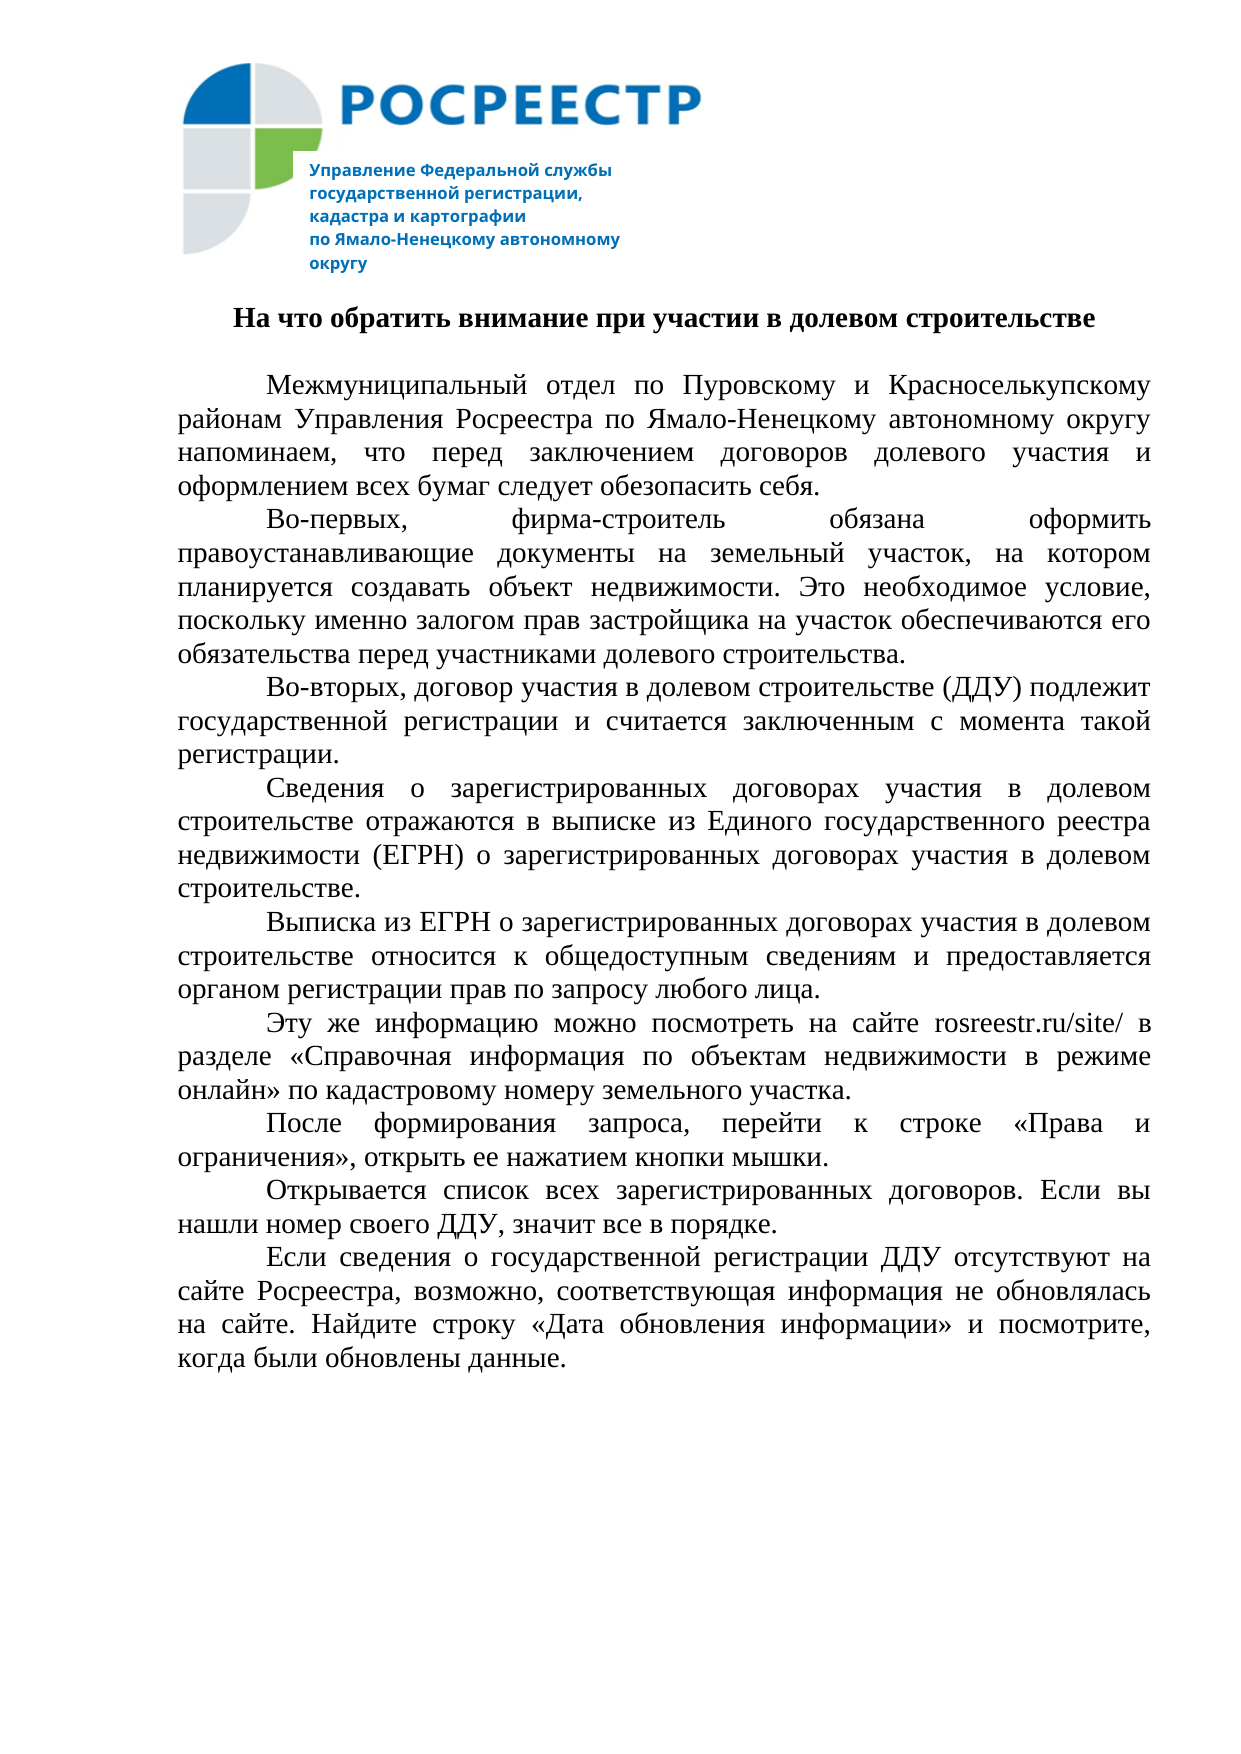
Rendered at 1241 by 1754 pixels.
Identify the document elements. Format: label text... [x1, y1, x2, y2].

text Межмуниципальный отдел по Пуровскому и Красноселькупскому районам Управления Росреестра по Ямало-Ненецкому автономному округу напоминаем, что перед заключением договоров долевого участия и оформлением всех бумаг следует обезопасить себя. [177, 367, 1152, 502]
text Во-вторых, договор участия в долевом строительстве (ДДУ) подлежит государственной регистрации и считается заключенным с момента такой регистрации. [177, 669, 1152, 770]
text Выписка из ЕГРН о зарегистрированных договорах участия в долевом строительстве относится к общедоступным сведениям и предоставляется органом регистрации прав по запросу любого лица. [177, 904, 1152, 1005]
text Во-первых, фирма-строитель обязана оформить правоустанавливающие документы на земельный участок, на котором планируется создавать объект недвижимости. Это необходимое условие, поскольку именно залогом прав застройщика на участок обеспечиваются его обязательства перед участниками долевого строительства. [177, 502, 1152, 669]
picture [177, 59, 707, 267]
text Эту же информацию можно посмотреть на сайте rosreestr.ru/site/ в разделе «Справочная информация по объектам недвижимости в режиме онлайн» по кадастровому номеру земельного участка. [177, 1005, 1152, 1105]
text Открывается список всех зарегистрированных договоров. Если вы нашли номер своего ДДУ, значит все в порядке. [177, 1172, 1152, 1239]
text Если сведения о государственной регистрации ДДУ отсутствуют на сайте Росреестра, возможно, соответствующая информация не обновлялась на сайте. Найдите строку «Дата обновления информации» и посмотрите, когда были обновлены данные. [177, 1239, 1152, 1374]
text На что обратить внимание при участии в долевом строительстве [177, 300, 1152, 334]
text Сведения о зарегистрированных договорах участия в долевом строительстве отражаются в выписке из Единого государственного реестра недвижимости (ЕГРН) о зарегистрированных договорах участия в долевом строительстве. [177, 770, 1152, 904]
text После формирования запроса, перейти к строке «Права и ограничения», открыть ее нажатием кнопки мышки. [177, 1105, 1152, 1172]
